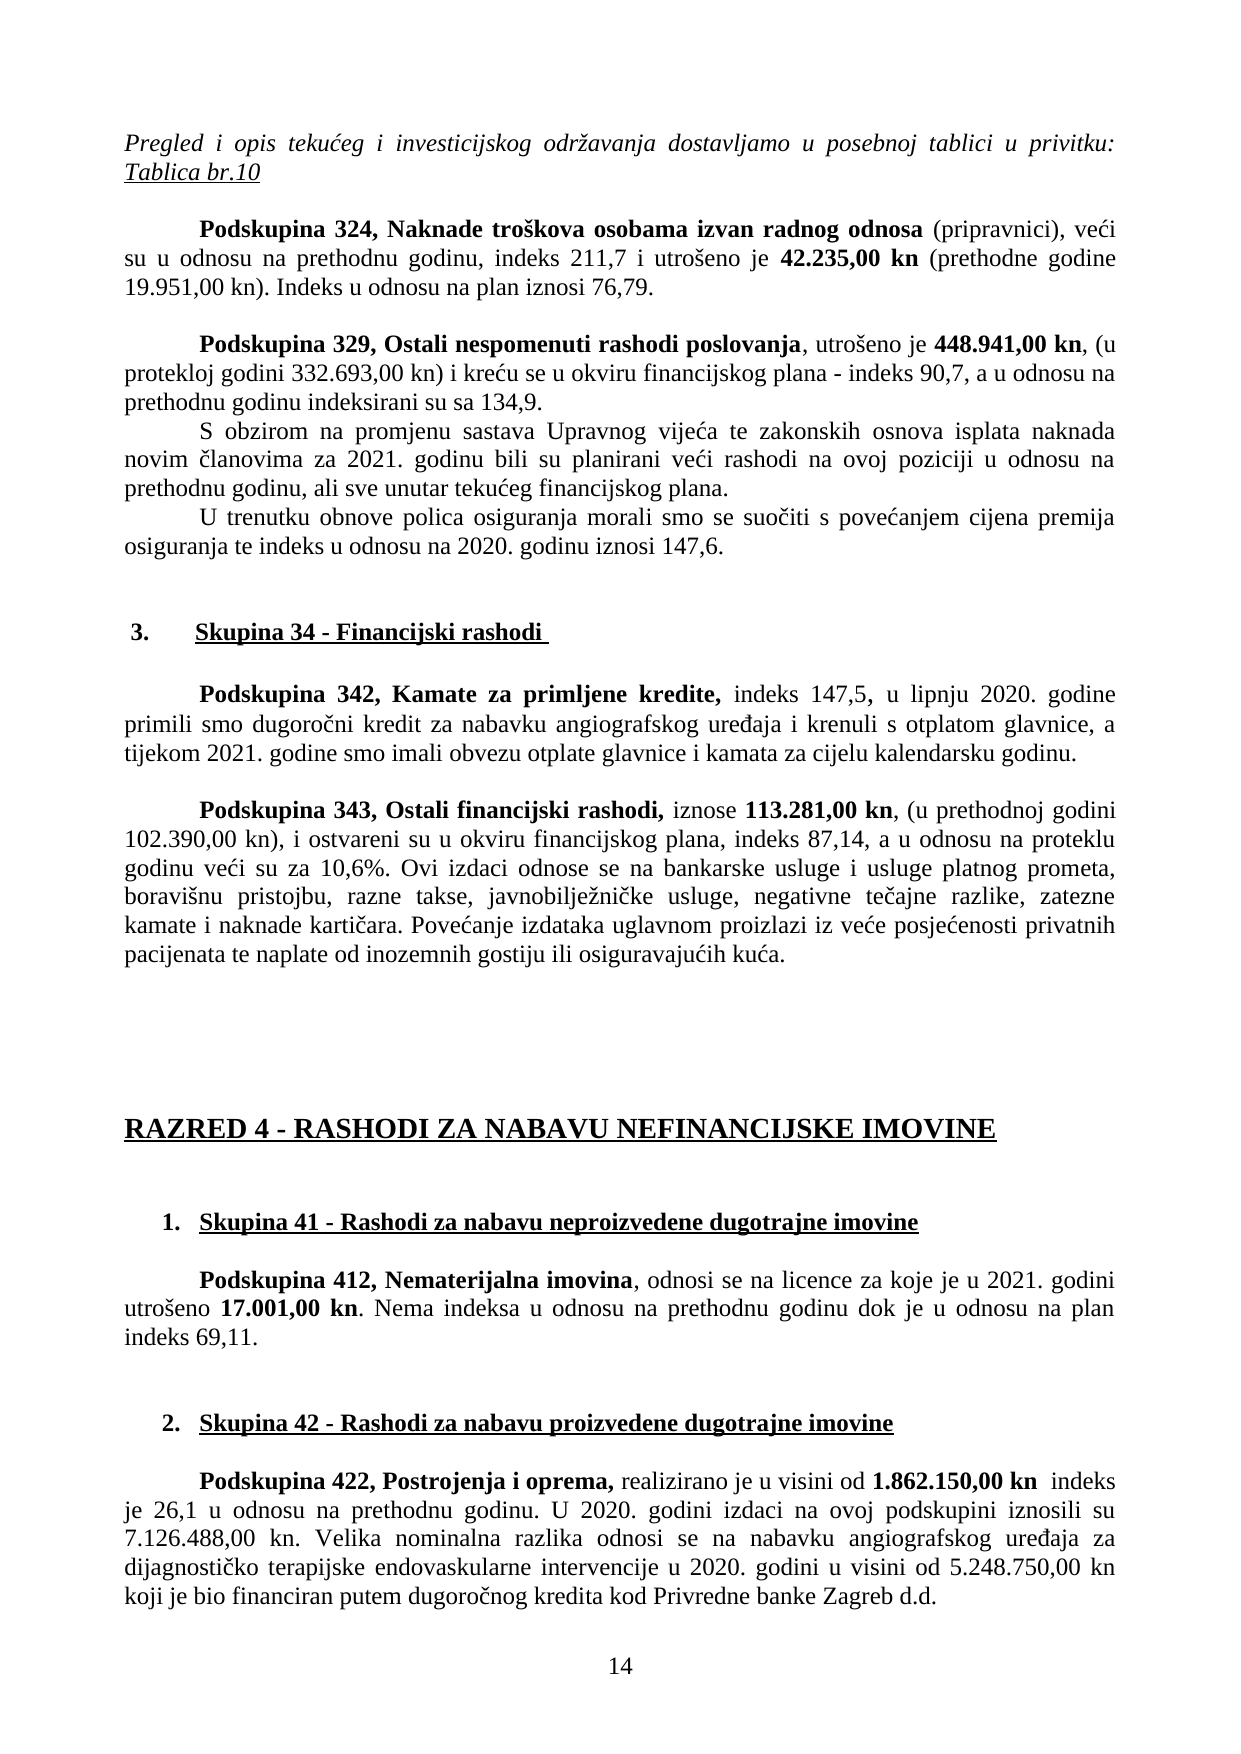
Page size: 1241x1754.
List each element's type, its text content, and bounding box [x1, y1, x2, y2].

text Podskupina 329, Ostali nespomenuti rashodi poslovanja, utrošeno je 448.941,00 kn, (u protekloj godini 332.693,00 kn) i kreću se u okviru financijskog plana - indeks 90,7, a u odnosu na prethodnu godinu indeksirani su sa 134,9. [124, 329, 1116, 416]
list Skupina 34 - Financijski rashodi [130, 617, 1116, 646]
text Podskupina 422, Postrojenja i oprema, realizirano je u visini od 1.862.150,00 kn indeks je 26,1 u odnosu na prethodnu godinu. U 2020. godini izdaci na ovoj podskupini iznosili su 7.126.488,00 kn. Velika nominalna razlika odnosi se na nabavku angiografskog uređaja za dijagnostičko terapijske endovaskularne intervencije u 2020. godini u visini od 5.248.750,00 kn koji je bio financiran putem dugoročnog kredita kod Privredne banke Zagreb d.d. [124, 1466, 1116, 1610]
subtitle Skupina 42 - Rashodi za nabavu proizvedene dugotrajne imovine [162, 1408, 1116, 1437]
text Podskupina 343, Ostali financijski rashodi, iznose 113.281,00 kn, (u prethodnoj godini 102.390,00 kn), i ostvareni su u okviru financijskog plana, indeks 87,14, a u odnosu na proteklu godinu veći su za 10,6%. Ovi izdaci odnose se na bankarske usluge i usluge platnog prometa, boravišnu pristojbu, razne takse, javnobilježničke usluge, negativne tečajne razlike, zatezne kamate i naknade kartičara. Povećanje izdataka uglavnom proizlazi iz veće posjećenosti privatnih pacijenata te naplate od inozemnih gostiju ili osiguravajućih kuća. [124, 795, 1116, 968]
text Podskupina 324, Naknade troškova osobama izvan radnog odnosa (pripravnici), veći su u odnosu na prethodnu godinu, indeks 211,7 i utrošeno je 42.235,00 kn (prethodne godine 19.951,00 kn). Indeks u odnosu na plan iznosi 76,79. [124, 214, 1116, 301]
text RAZRED 4 - RASHODI ZA NABAVU NEFINANCIJSKE IMOVINE [124, 1111, 1116, 1145]
subtitle Skupina 41 - Rashodi za nabavu neproizvedene dugotrajne imovine [162, 1207, 1116, 1236]
text U trenutku obnove polica osiguranja morali smo se suočiti s povećanjem cijena premija osiguranja te indeks u odnosu na 2020. godinu iznosi 147,6. [124, 502, 1116, 559]
text Podskupina 342, Kamate za primljene kredite, indeks 147,5, u lipnju 2020. godine primili smo dugoročni kredit za nabavku angiografskog uređaja i krenuli s otplatom glavnice, a tijekom 2021. godine smo imali obvezu otplate glavnice i kamata za cijelu kalendarsku godinu. [124, 675, 1116, 766]
text Podskupina 412, Nematerijalna imovina, odnosi se na licence za koje je u 2021. godini utrošeno 17.001,00 kn. Nema indeksa u odnosu na prethodnu godinu dok je u odnosu na plan indeks 69,11. [124, 1265, 1116, 1351]
text Pregled i opis tekućeg i investicijskog održavanja dostavljamo u posebnoj tablici u privitku: Tablica br.10 [124, 128, 1116, 186]
text S obzirom na promjenu sastava Upravnog vijeća te zakonskih osnova isplata naknada novim članovima za 2021. godinu bili su planirani veći rashodi na ovoj poziciji u odnosu na prethodnu godinu, ali sve unutar tekućeg financijskog plana. [124, 416, 1116, 502]
